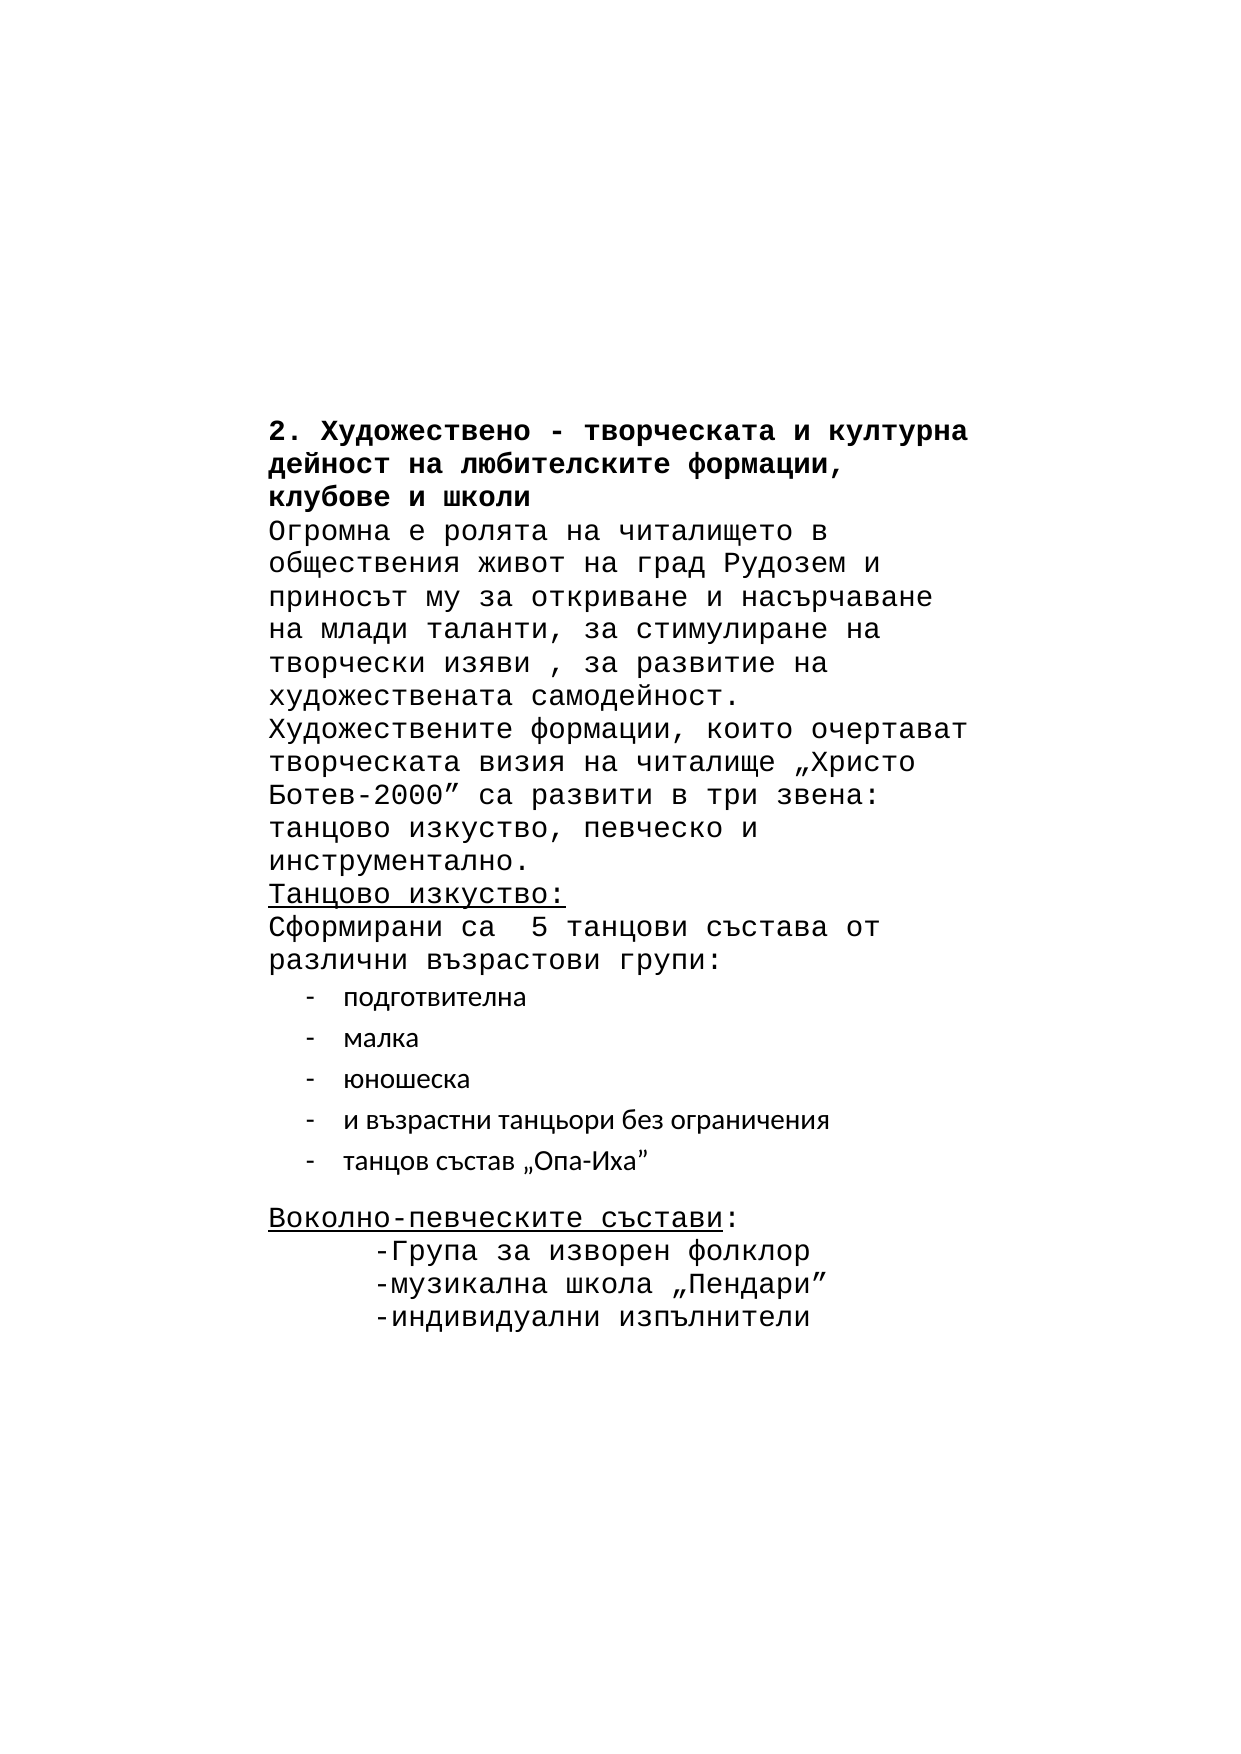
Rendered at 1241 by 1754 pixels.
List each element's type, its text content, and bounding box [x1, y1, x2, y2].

text Огромна е ролята на читалището в обществения живот на град Рудозем и приносът му за откриване и насърчаване на млади таланти, за стимулиране на творчески изяви , за развитие на художествената самодейност. [268, 516, 972, 714]
list малка [306, 1019, 972, 1054]
list юношеска [306, 1060, 972, 1095]
list танцов състав „Опа-Иха” [306, 1142, 972, 1177]
text Художествените формации, които очертават творческата визия на читалище „Христо Ботев-2000” са развити в три звена: танцово изкуство, певческо и инструментално. [268, 714, 972, 879]
text -индивидуални изпълнители [268, 1302, 972, 1336]
text 2. Художествено - творческата и културна дейност на любителските формации, клубове и школи [268, 417, 972, 516]
text -музикална школа „Пендари” [268, 1269, 972, 1302]
list и възрастни танцьори без ограничения [306, 1101, 972, 1136]
text Танцово изкуство: [268, 879, 972, 912]
text Воколно-певческите състави: [268, 1203, 972, 1236]
text -Група за изворен фолклор [268, 1236, 972, 1269]
text Сформирани са 5 танцови състава от различни възрастови групи: [268, 912, 972, 978]
list подготвителна [306, 978, 972, 1013]
